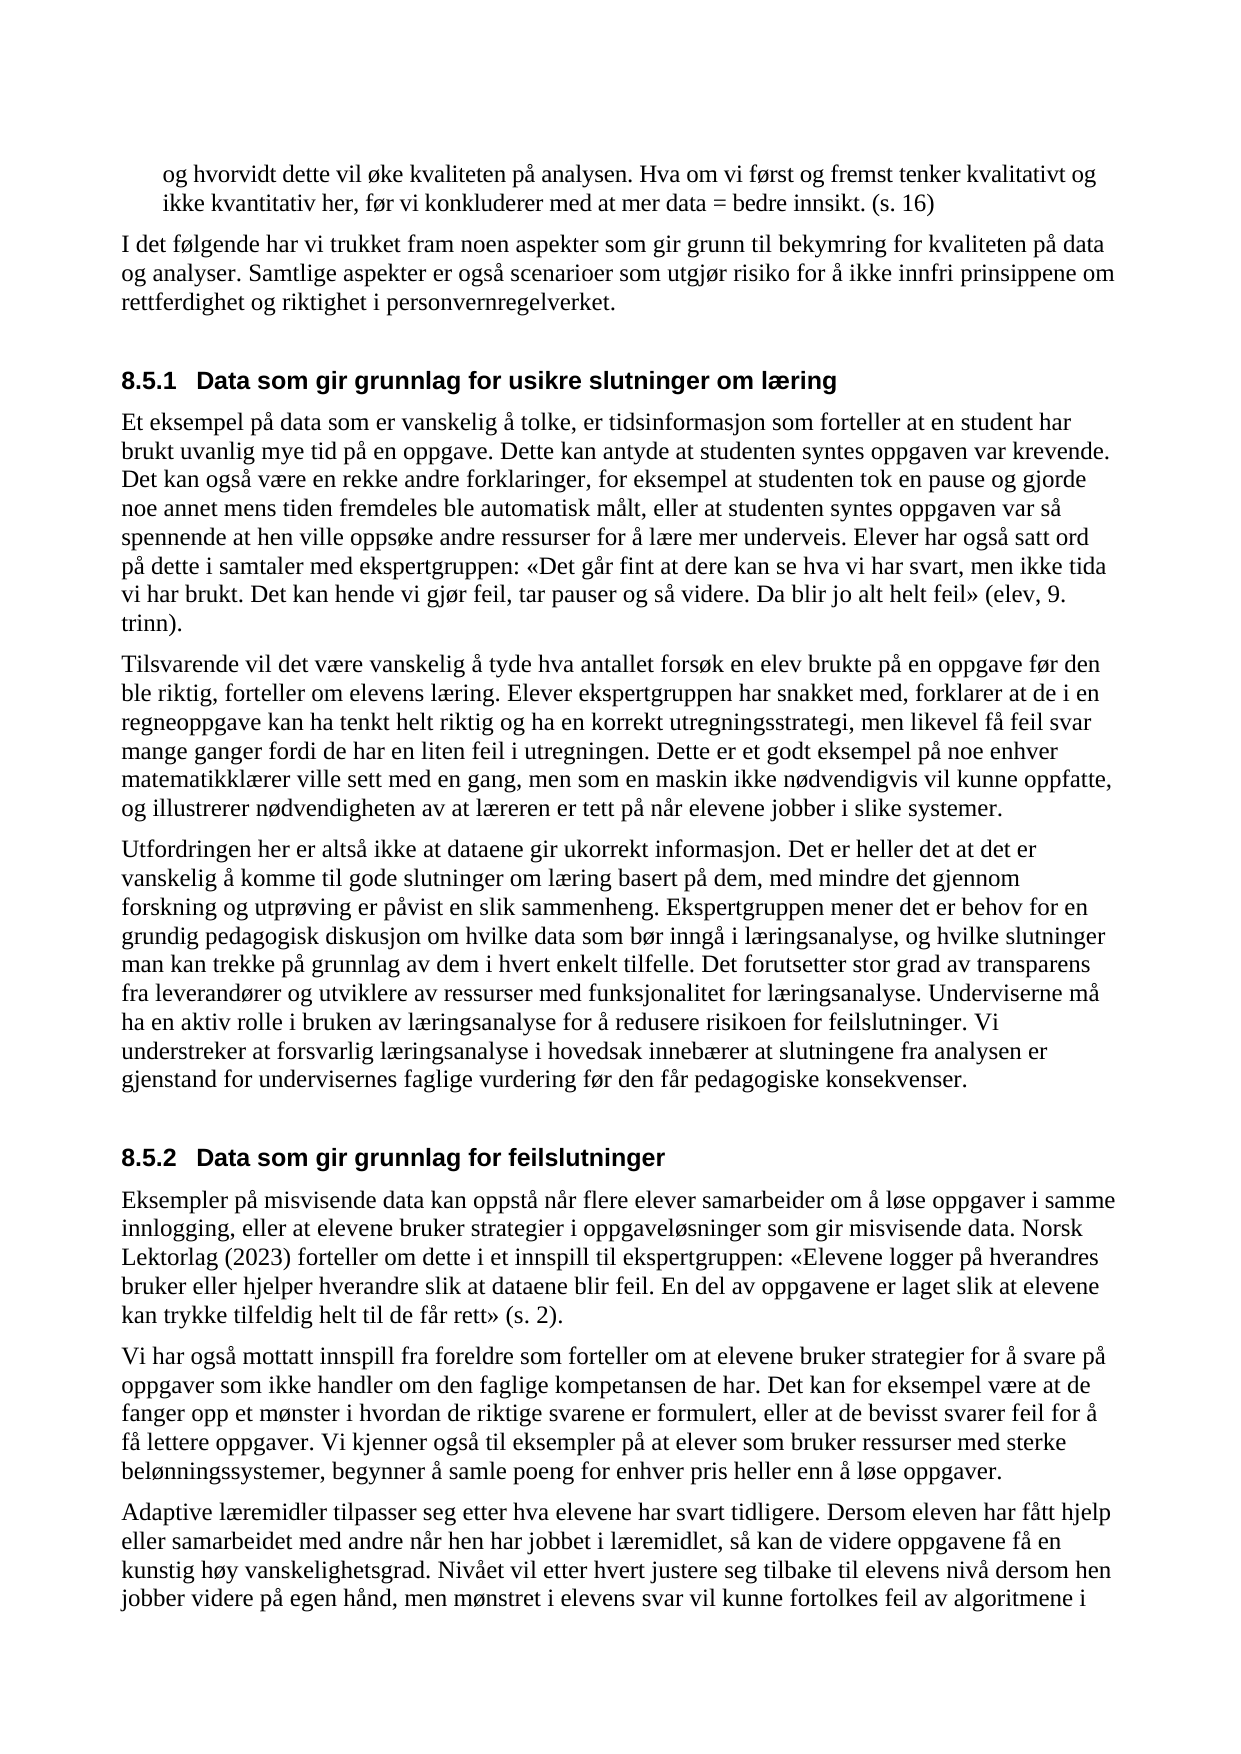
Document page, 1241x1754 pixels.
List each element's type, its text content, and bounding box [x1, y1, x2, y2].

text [162, 159, 1119, 217]
text Vi har også mottatt innspill fra foreldre som forteller om at elevene bruker strategier for å svare på oppgaver som ikke handler om den faglige kompetansen de har. Det kan for eksempel være at de fanger opp et mønster i hvordan de riktige svarene er formulert, eller at de bevisst svarer feil for å få lettere oppgaver. Vi kjenner også til eksempler på at elever som bruker ressurser med sterke belønningssystemer, begynner å samle poeng for enhver pris heller enn å løse oppgaver. [121, 1341, 1119, 1485]
text Eksempler på misvisende data kan oppstå når flere elever samarbeider om å løse oppgaver i samme innlogging, eller at elevene bruker strategier i oppgaveløsninger som gir misvisende data. Norsk Lektorlag (2023) forteller om dette i et innspill til ekspertgruppen: «Elevene logger på hverandres bruker eller hjelper hverandre slik at dataene blir feil. En del av oppgavene er laget slik at elevene kan trykke tilfeldig helt til de får rett» (s. 2). [121, 1185, 1119, 1328]
text Tilsvarende vil det være vanskelig å tyde hva antallet forsøk en elev brukte på en oppgave før den ble riktig, forteller om elevens læring. Elever ekspertgruppen har snakket med, forklarer at de i en regneoppgave kan ha tenkt helt riktig og ha en korrekt utregningsstrategi, men likevel få feil svar mange ganger fordi de har en liten feil i utregningen. Dette er et godt eksempel på noe enhver matematikklærer ville sett med en gang, men som en maskin ikke nødvendigvis vil kunne oppfatte, og illustrerer nødvendigheten av at læreren er tett på når elevene jobber i slike systemer. [121, 649, 1119, 822]
subtitle Data som gir grunnlag for feilslutninger [121, 1143, 1119, 1172]
subtitle Data som gir grunnlag for usikre slutninger om læring [121, 366, 1119, 394]
text I det følgende har vi trukket fram noen aspekter som gir grunn til bekymring for kvaliteten på data og analyser. Samtlige aspekter er også scenarioer som utgjør risiko for å ikke innfri prinsippene om rettferdighet og riktighet i personvernregelverket. [121, 229, 1119, 316]
text Et eksempel på data som er vanskelig å tolke, er tidsinformasjon som forteller at en student har brukt uvanlig mye tid på en oppgave. Dette kan antyde at studenten syntes oppgaven var krevende. Det kan også være en rekke andre forklaringer, for eksempel at studenten tok en pause og gjorde noe annet mens tiden fremdeles ble automatisk målt, eller at studenten syntes oppgaven var så spennende at hen ville oppsøke andre ressurser for å lære mer underveis. Elever har også satt ord på dette i samtaler med ekspertgruppen: «Det går fint at dere kan se hva vi har svart, men ikke tida vi har brukt. Det kan hende vi gjør feil, tar pauser og så videre. Da blir jo alt helt feil» (elev, 9. trinn). [121, 407, 1119, 637]
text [121, 1497, 1119, 1612]
text Utfordringen her er altså ikke at dataene gir ukorrekt informasjon. Det er heller det at det er vanskelig å komme til gode slutninger om læring basert på dem, med mindre det gjennom forskning og utprøving er påvist en slik sammenheng. Ekspertgruppen mener det er behov for en grundig pedagogisk diskusjon om hvilke data som bør inngå i læringsanalyse, og hvilke slutninger man kan trekke på grunnlag av dem i hvert enkelt tilfelle. Det forutsetter stor grad av transparens fra leverandører og utviklere av ressurser med funksjonalitet for læringsanalyse. Underviserne må ha en aktiv rolle i bruken av læringsanalyse for å redusere risikoen for feilslutninger. Vi understreker at forsvarlig læringsanalyse i hovedsak innebærer at slutningene fra analysen er gjenstand for undervisernes faglige vurdering før den får pedagogiske konsekvenser. [121, 834, 1119, 1093]
